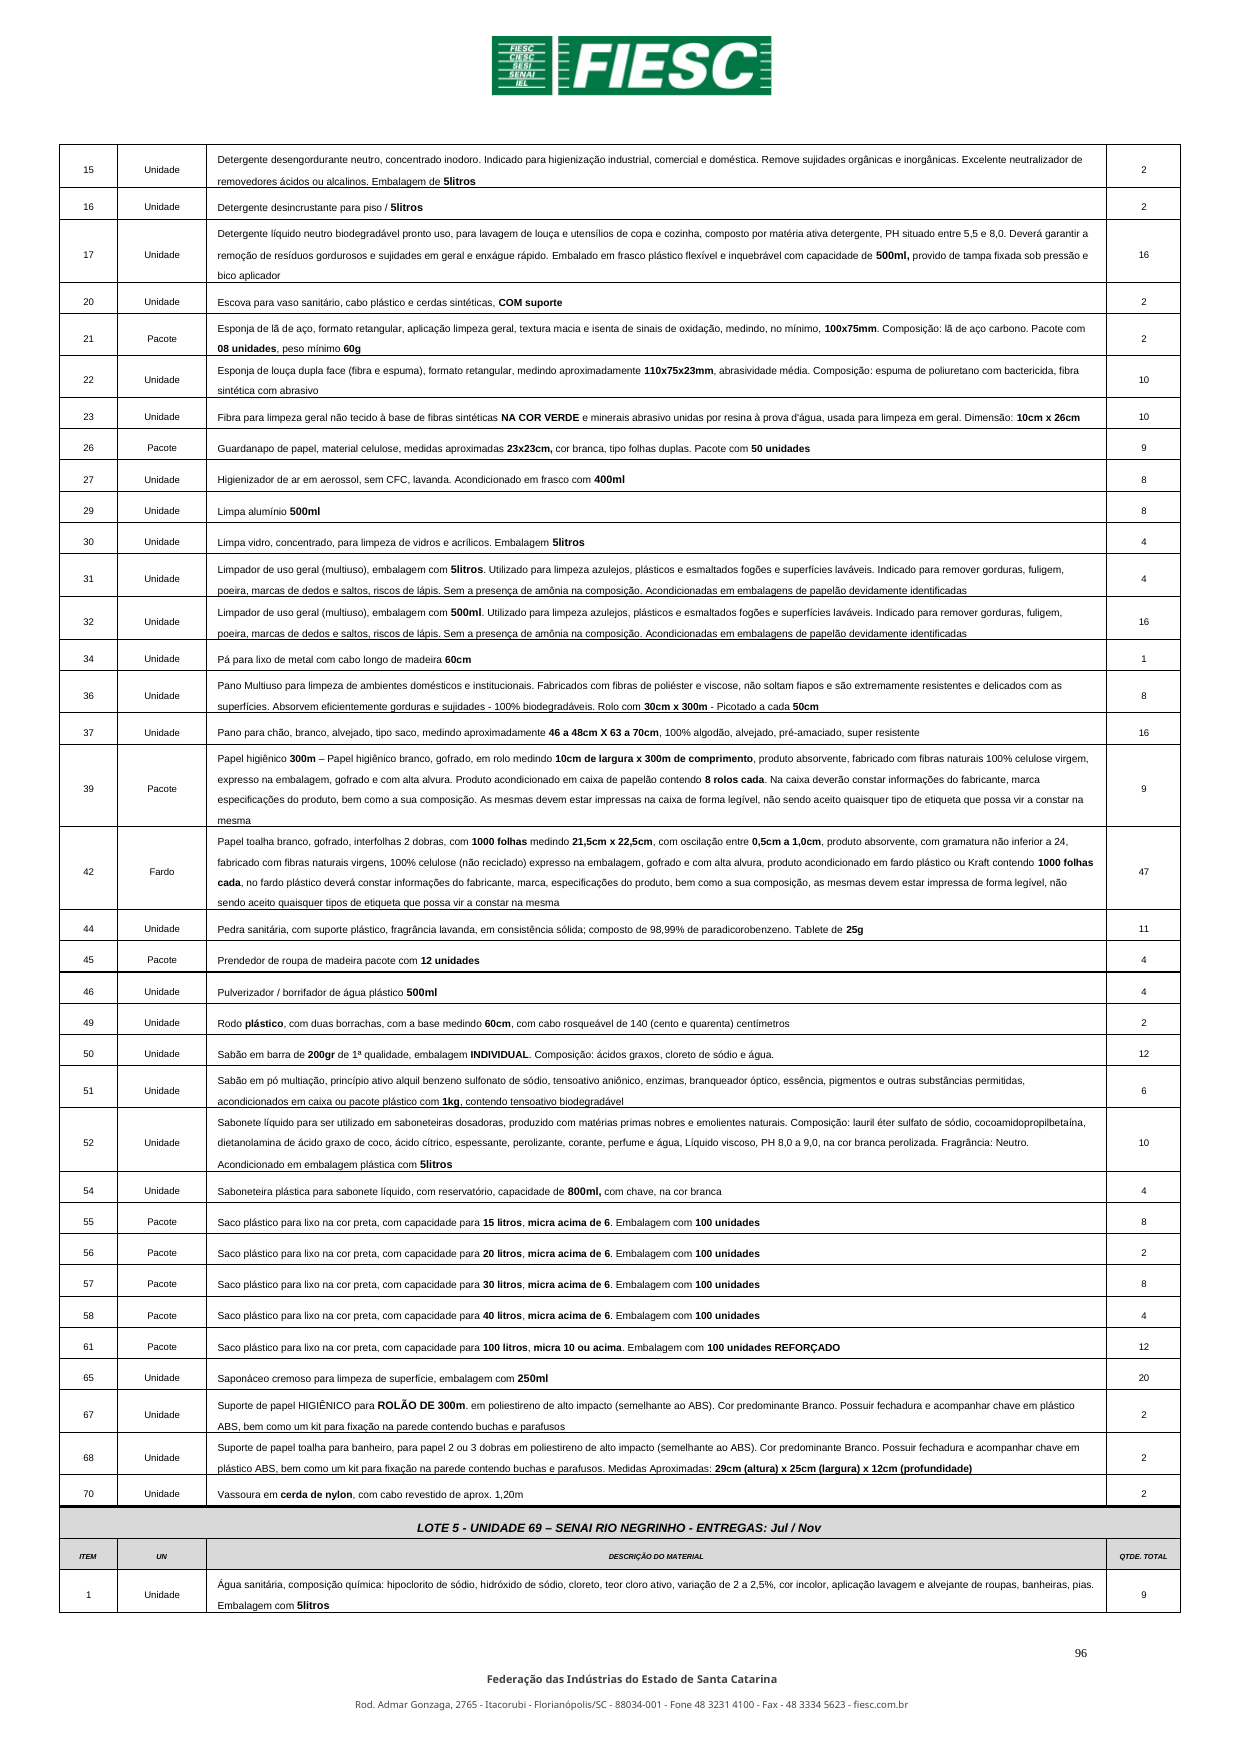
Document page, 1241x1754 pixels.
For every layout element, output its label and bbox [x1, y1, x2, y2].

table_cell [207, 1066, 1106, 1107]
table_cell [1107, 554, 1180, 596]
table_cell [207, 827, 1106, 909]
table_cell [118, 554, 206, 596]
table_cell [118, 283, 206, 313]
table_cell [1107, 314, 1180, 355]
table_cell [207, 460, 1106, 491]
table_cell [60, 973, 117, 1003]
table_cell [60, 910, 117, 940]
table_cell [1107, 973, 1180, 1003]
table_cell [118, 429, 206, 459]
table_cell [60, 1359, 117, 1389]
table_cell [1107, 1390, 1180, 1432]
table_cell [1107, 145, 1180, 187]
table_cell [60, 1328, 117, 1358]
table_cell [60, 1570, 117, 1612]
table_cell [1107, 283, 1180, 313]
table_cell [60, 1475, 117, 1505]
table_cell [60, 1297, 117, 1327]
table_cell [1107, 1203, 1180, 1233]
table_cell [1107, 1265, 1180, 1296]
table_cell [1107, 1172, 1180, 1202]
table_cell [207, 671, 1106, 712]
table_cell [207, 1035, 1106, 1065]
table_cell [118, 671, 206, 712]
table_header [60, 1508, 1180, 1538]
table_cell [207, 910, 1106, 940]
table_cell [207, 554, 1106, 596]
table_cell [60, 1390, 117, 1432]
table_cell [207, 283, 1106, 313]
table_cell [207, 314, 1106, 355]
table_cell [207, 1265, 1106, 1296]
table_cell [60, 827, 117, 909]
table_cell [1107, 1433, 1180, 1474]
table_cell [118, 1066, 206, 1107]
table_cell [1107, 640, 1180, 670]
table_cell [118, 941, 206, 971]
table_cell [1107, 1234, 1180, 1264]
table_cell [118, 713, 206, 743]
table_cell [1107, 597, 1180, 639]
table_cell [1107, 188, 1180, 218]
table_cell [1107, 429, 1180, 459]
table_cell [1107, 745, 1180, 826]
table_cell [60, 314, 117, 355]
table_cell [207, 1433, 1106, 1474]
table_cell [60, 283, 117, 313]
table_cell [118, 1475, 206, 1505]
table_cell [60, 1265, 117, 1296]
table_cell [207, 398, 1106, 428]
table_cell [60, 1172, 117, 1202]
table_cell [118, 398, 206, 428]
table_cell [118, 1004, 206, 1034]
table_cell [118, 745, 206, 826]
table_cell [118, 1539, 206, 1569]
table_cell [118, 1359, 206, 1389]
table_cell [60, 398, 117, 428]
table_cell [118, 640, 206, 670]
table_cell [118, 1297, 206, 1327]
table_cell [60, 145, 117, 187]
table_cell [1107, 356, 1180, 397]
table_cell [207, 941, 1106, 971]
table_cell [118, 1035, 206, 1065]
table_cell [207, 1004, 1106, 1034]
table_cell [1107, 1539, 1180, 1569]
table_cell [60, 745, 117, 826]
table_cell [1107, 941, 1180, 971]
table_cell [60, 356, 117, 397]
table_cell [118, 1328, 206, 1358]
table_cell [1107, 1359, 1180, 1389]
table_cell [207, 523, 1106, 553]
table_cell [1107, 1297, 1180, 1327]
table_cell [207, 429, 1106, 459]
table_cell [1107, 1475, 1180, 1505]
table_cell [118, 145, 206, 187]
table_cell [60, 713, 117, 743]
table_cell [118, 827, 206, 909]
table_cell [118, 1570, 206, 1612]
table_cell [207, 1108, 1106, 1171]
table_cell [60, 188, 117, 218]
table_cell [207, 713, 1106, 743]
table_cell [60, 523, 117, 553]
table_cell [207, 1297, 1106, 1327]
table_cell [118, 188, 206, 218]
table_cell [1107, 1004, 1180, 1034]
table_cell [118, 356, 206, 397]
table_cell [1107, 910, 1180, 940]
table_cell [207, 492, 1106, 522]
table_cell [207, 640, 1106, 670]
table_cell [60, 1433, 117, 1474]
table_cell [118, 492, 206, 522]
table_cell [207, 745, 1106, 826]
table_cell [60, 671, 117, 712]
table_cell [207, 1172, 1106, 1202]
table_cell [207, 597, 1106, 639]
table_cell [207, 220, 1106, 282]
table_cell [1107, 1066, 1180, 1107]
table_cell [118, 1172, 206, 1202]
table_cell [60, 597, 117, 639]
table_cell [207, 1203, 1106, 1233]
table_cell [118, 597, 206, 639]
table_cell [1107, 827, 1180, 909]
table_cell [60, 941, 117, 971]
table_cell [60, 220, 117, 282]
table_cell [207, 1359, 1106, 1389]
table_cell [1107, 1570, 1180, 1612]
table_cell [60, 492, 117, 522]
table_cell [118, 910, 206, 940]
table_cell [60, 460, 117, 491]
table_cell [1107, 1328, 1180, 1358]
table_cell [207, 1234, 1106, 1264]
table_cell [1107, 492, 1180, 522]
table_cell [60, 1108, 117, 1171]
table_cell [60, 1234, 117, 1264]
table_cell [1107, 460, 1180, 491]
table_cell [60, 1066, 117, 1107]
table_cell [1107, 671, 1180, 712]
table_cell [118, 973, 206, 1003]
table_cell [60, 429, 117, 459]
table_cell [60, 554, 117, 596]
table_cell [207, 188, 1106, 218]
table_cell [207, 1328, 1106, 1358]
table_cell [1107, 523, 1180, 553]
picture [491, 36, 772, 96]
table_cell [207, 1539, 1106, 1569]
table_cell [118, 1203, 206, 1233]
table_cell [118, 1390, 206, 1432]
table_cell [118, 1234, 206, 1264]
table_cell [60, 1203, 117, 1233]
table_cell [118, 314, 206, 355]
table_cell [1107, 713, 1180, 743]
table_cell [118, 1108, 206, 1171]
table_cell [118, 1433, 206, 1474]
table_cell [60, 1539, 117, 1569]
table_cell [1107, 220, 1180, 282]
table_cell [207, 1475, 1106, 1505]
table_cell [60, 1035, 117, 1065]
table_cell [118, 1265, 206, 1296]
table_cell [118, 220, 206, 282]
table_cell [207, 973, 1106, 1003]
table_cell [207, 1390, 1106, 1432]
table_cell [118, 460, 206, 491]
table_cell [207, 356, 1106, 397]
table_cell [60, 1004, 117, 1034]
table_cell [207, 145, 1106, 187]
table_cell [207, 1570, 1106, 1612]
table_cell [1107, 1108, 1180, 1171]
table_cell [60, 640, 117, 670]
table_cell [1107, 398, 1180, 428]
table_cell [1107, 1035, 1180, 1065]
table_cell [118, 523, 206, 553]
